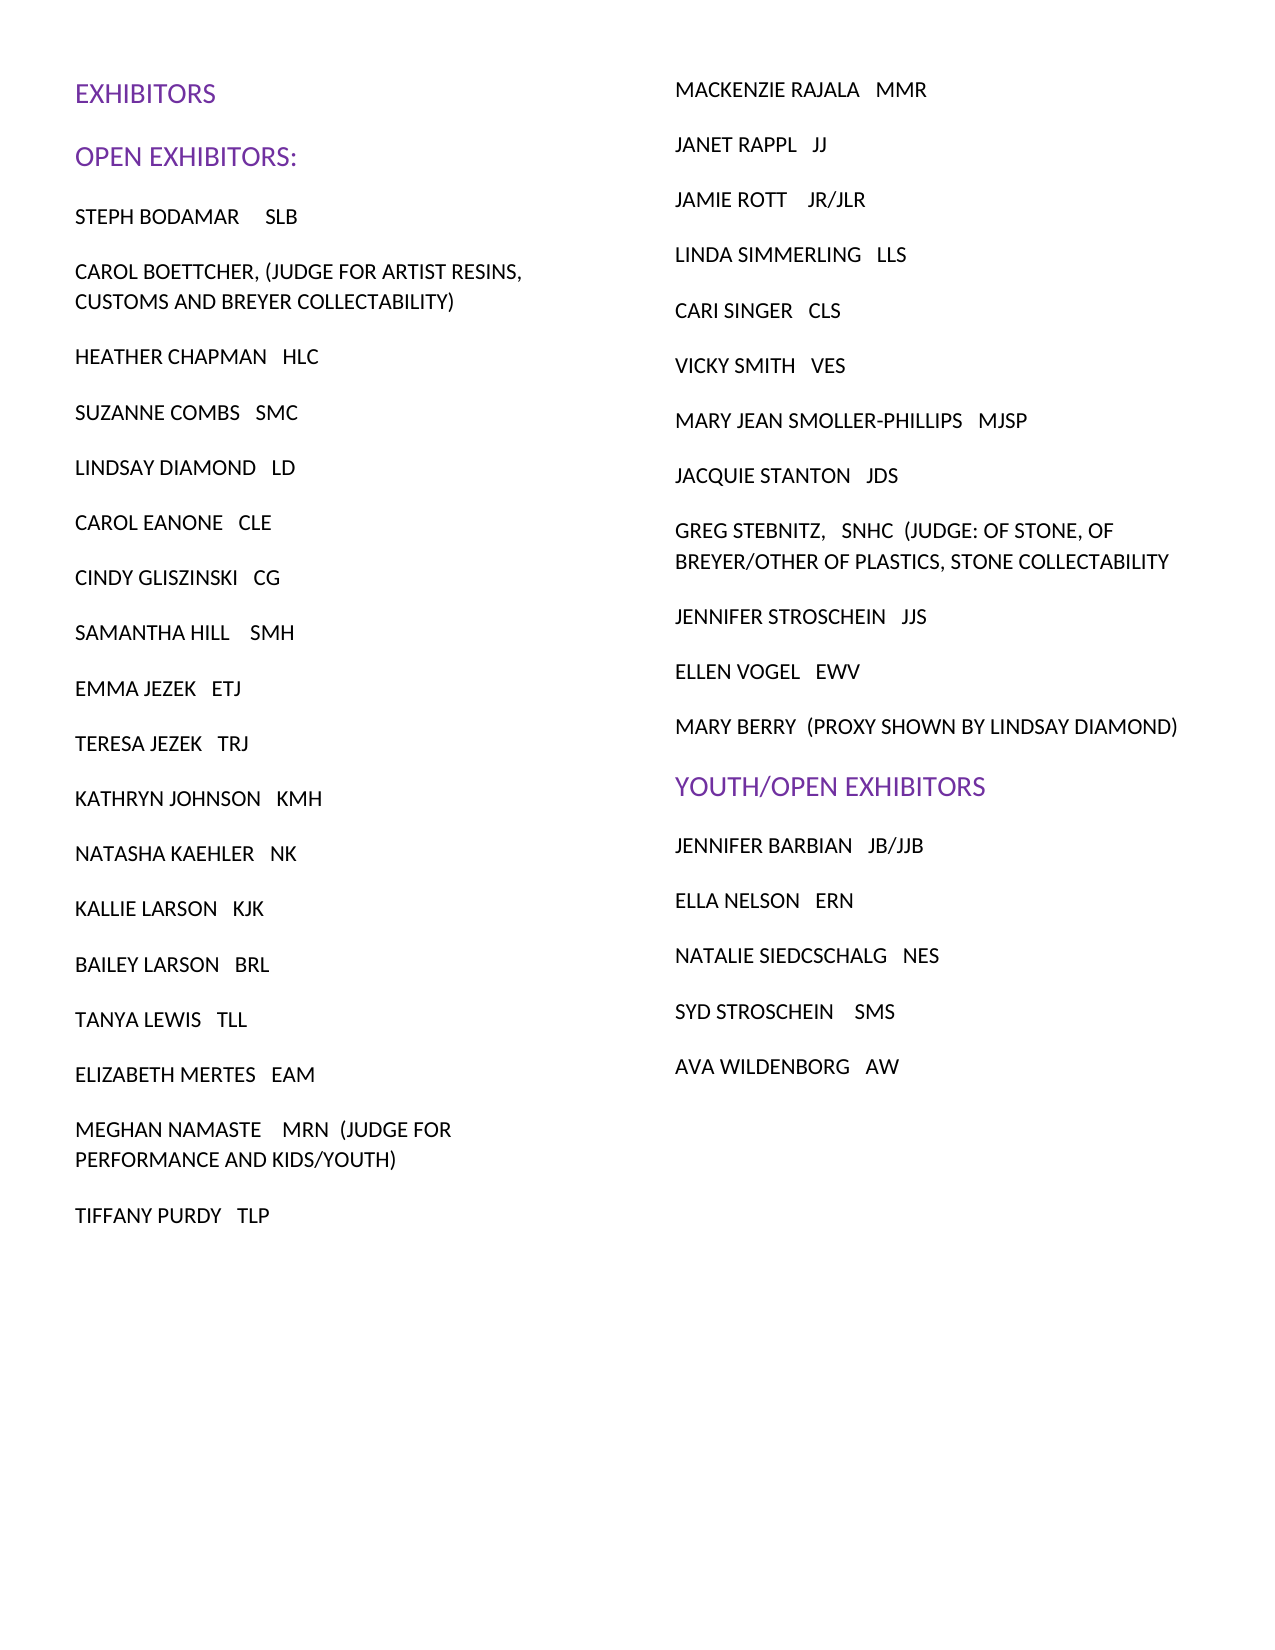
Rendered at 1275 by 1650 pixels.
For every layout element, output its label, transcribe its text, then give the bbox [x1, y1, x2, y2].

text MARY JEAN SMOLLER-PHILLIPS MJSP [675, 406, 1200, 434]
text KATHRYN JOHNSON KMH [75, 784, 600, 812]
text VICKY SMITH VES [675, 351, 1200, 379]
text JAMIE ROTT JR/JLR [675, 185, 1200, 213]
text GREG STEBNITZ, SNHC (JUDGE: OF STONE, OF BREYER/OTHER OF PLASTICS, STONE COLLECTABILITY [675, 517, 1200, 575]
text EMMA JEZEK ETJ [75, 674, 600, 702]
text JANET RAPPL JJ [675, 130, 1200, 158]
text STEPH BODAMAR SLB [75, 202, 600, 230]
text TIFFANY PURDY TLP [75, 1201, 600, 1229]
text HEATHER CHAPMAN HLC [75, 342, 600, 371]
text MACKENZIE RAJALA MMR [675, 75, 1200, 103]
text ELIZABETH MERTES EAM [75, 1060, 600, 1088]
text BAILEY LARSON BRL [75, 950, 600, 978]
text JENNIFER BARBIAN JB/JJB [675, 831, 1200, 859]
text ELLA NELSON ERN [675, 886, 1200, 914]
text CARI SINGER CLS [675, 296, 1200, 324]
text EXHIBITORS [75, 75, 600, 111]
text KALLIE LARSON KJK [75, 894, 600, 923]
text CAROL EANONE CLE [75, 508, 600, 536]
text SYD STROSCHEIN SMS [675, 997, 1200, 1025]
text OPEN EXHIBITORS: [75, 138, 600, 174]
text LINDA SIMMERLING LLS [675, 241, 1200, 269]
text JENNIFER STROSCHEIN JJS [675, 602, 1200, 630]
text LINDSAY DIAMOND LD [75, 453, 600, 481]
text TANYA LEWIS TLL [75, 1005, 600, 1033]
text NATALIE SIEDCSCHALG NES [675, 942, 1200, 969]
text ELLEN VOGEL EWV [675, 657, 1200, 685]
text CAROL BOETTCHER, (JUDGE FOR ARTIST RESINS, CUSTOMS AND BREYER COLLECTABILITY) [75, 257, 600, 315]
text MARY BERRY (PROXY SHOWN BY LINDSAY DIAMOND) [675, 712, 1200, 741]
text CINDY GLISZINSKI CG [75, 563, 600, 591]
text SUZANNE COMBS SMC [75, 398, 600, 426]
text AVA WILDENBORG AW [675, 1052, 1200, 1080]
text YOUTH/OPEN EXHIBITORS [675, 768, 1200, 803]
text MEGHAN NAMASTE MRN (JUDGE FOR PERFORMANCE AND KIDS/YOUTH) [75, 1115, 600, 1174]
text TERESA JEZEK TRJ [75, 729, 600, 757]
text SAMANTHA HILL SMH [75, 618, 600, 647]
text JACQUIE STANTON JDS [675, 461, 1200, 489]
text NATASHA KAEHLER NK [75, 839, 600, 867]
